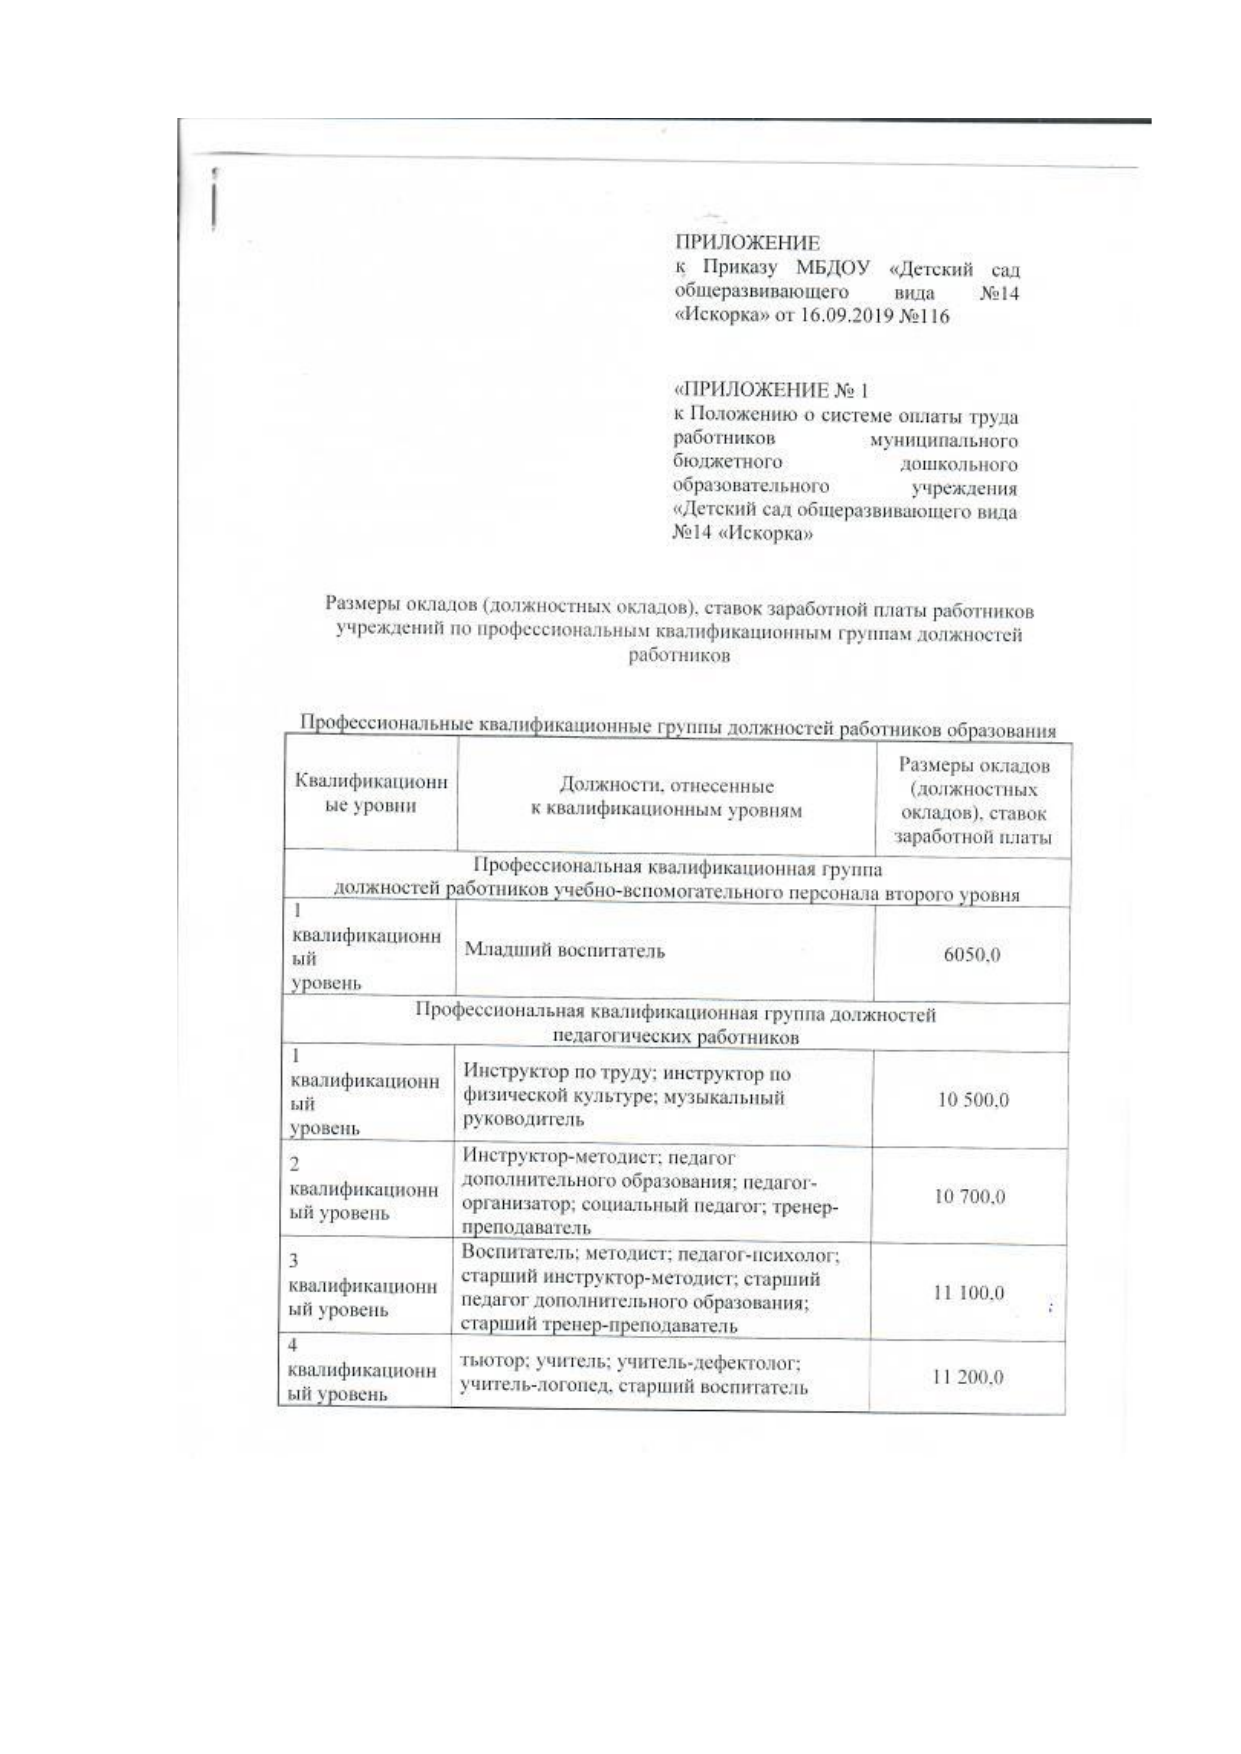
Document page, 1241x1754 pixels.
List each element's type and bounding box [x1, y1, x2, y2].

picture [177, 118, 1152, 1459]
